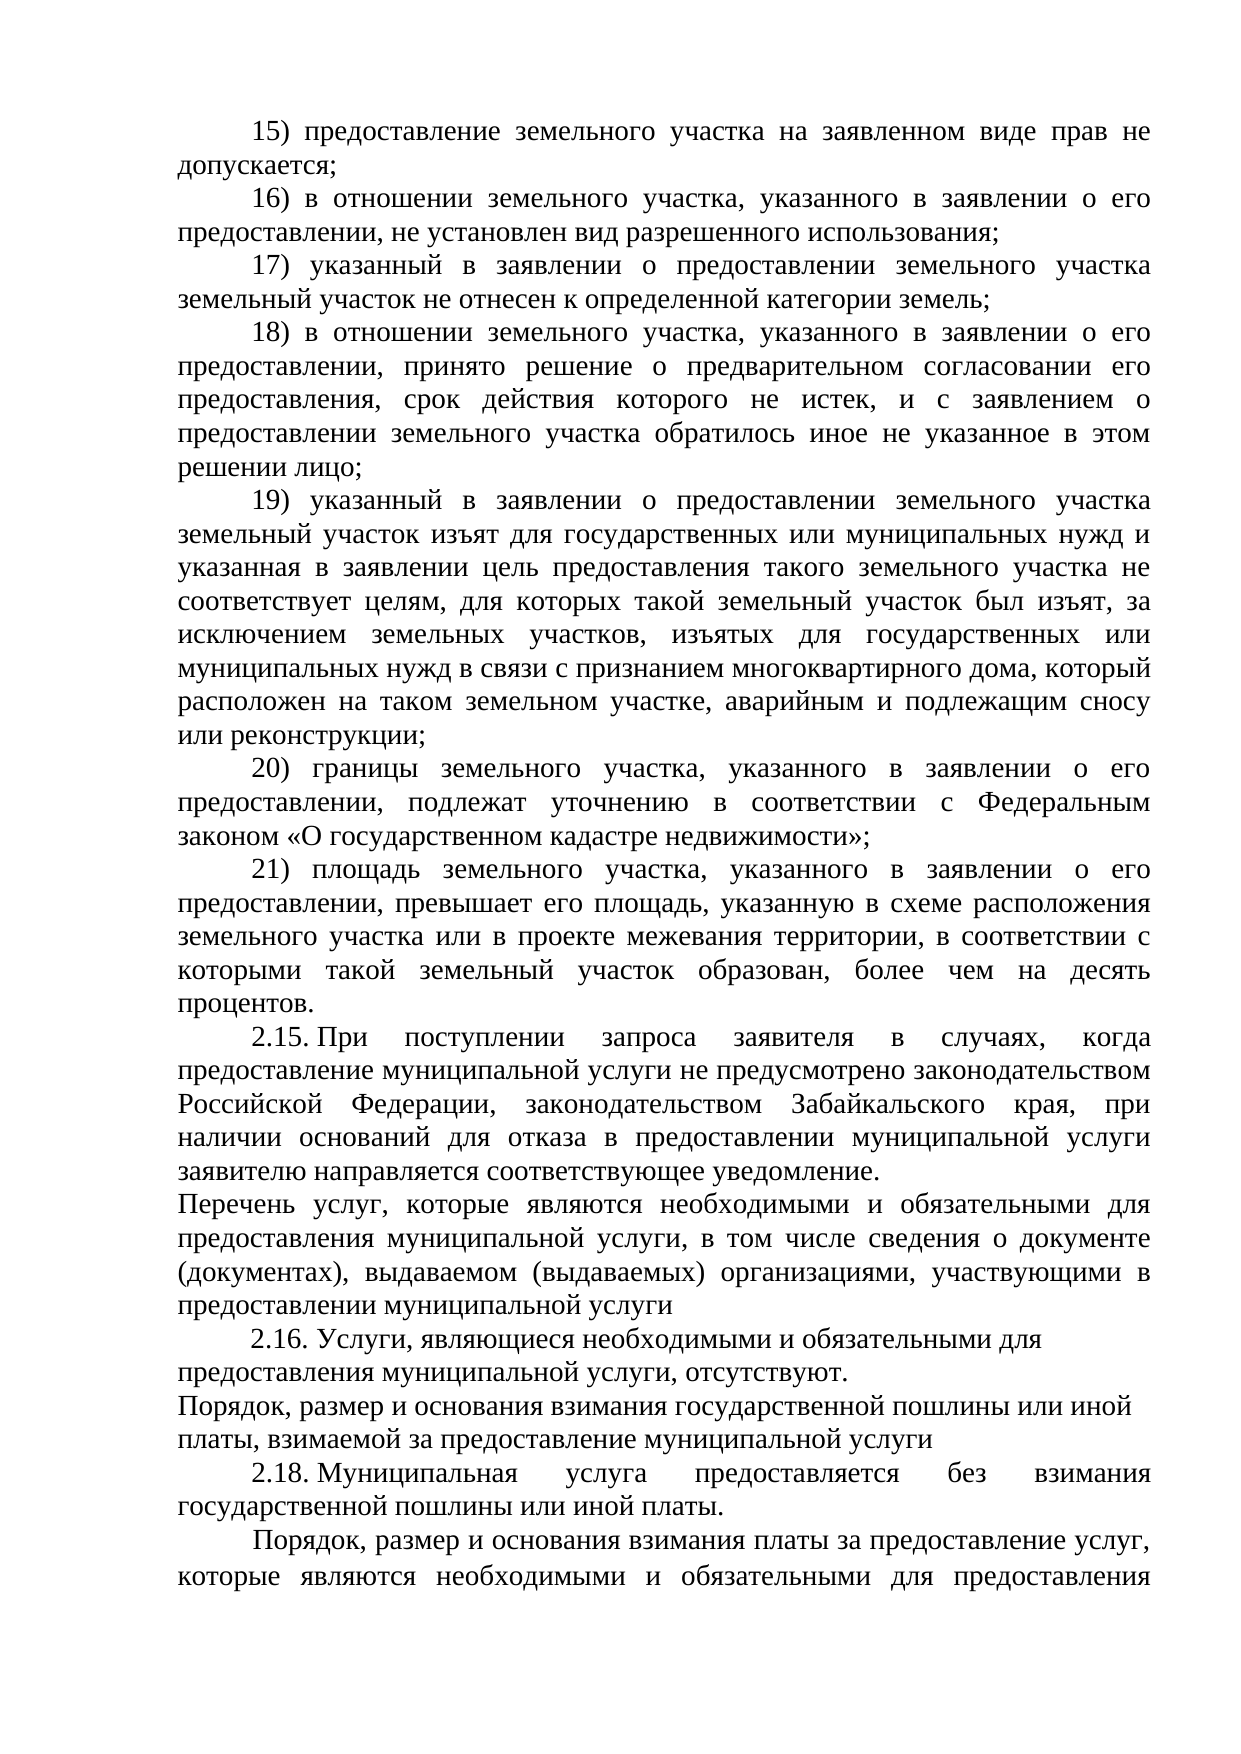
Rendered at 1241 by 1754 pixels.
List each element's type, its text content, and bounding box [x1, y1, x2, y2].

text 20) границы земельного участка, указанного в заявлении о его предоставлении, подлежат уточнению в соответствии с Федеральным законом «О государственном кадастре недвижимости»; [177, 751, 1152, 851]
text 17) указанный в заявлении о предоставлении земельного участка земельный участок не отнесен к определенной категории земель; [177, 247, 1152, 314]
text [177, 1522, 1152, 1591]
text 2.18. Муниципальная услуга предоставляется без взимания государственной пошлины или иной платы. [177, 1455, 1152, 1522]
text 19) указанный в заявлении о предоставлении земельного участка земельный участок изъят для государственных или муниципальных нужд и указанная в заявлении цель предоставления такого земельного участка не соответствует целям, для которых такой земельный участок был изъят, за исключением земельных участков, изъятых для государственных или муниципальных нужд в связи с признанием многоквартирного дома, который расположен на таком земельном участке, аварийным и подлежащим сносу или реконструкции; [177, 482, 1152, 751]
text 18) в отношении земельного участка, указанного в заявлении о его предоставлении, принято решение о предварительном согласовании его предоставления, срок действия которого не истек, и с заявлением о предоставлении земельного участка обратилось иное не указанное в этом решении лицо; [177, 314, 1152, 482]
text 15) предоставление земельного участка на заявленном виде прав не допускается; [177, 113, 1152, 180]
text Перечень услуг, которые являются необходимыми и обязательными для предоставления муниципальной услуги, в том числе сведения о документе (документах), выдаваемом (выдаваемых) организациями, участвующими в предоставлении муниципальной услуги [177, 1187, 1152, 1321]
text 2.16. Услуги, являющиеся необходимыми и обязательными для предоставления муниципальной услуги, отсутствуют. [177, 1321, 1152, 1388]
text 2.15. При поступлении запроса заявителя в случаях, когда предоставление муниципальной услуги не предусмотрено законодательством Российской Федерации, законодательством Забайкальского края, при наличии оснований для отказа в предоставлении муниципальной услуги заявителю направляется соответствующее уведомление. [177, 1019, 1152, 1187]
text 16) в отношении земельного участка, указанного в заявлении о его предоставлении, не установлен вид разрешенного использования; [177, 180, 1152, 247]
text 21) площадь земельного участка, указанного в заявлении о его предоставлении, превышает его площадь, указанную в схеме расположения земельного участка или в проекте межевания территории, в соответствии с которыми такой земельный участок образован, более чем на десять процентов. [177, 851, 1152, 1019]
text Порядок, размер и основания взимания государственной пошлины или иной платы, взимаемой за предоставление муниципальной услуги [177, 1388, 1152, 1455]
